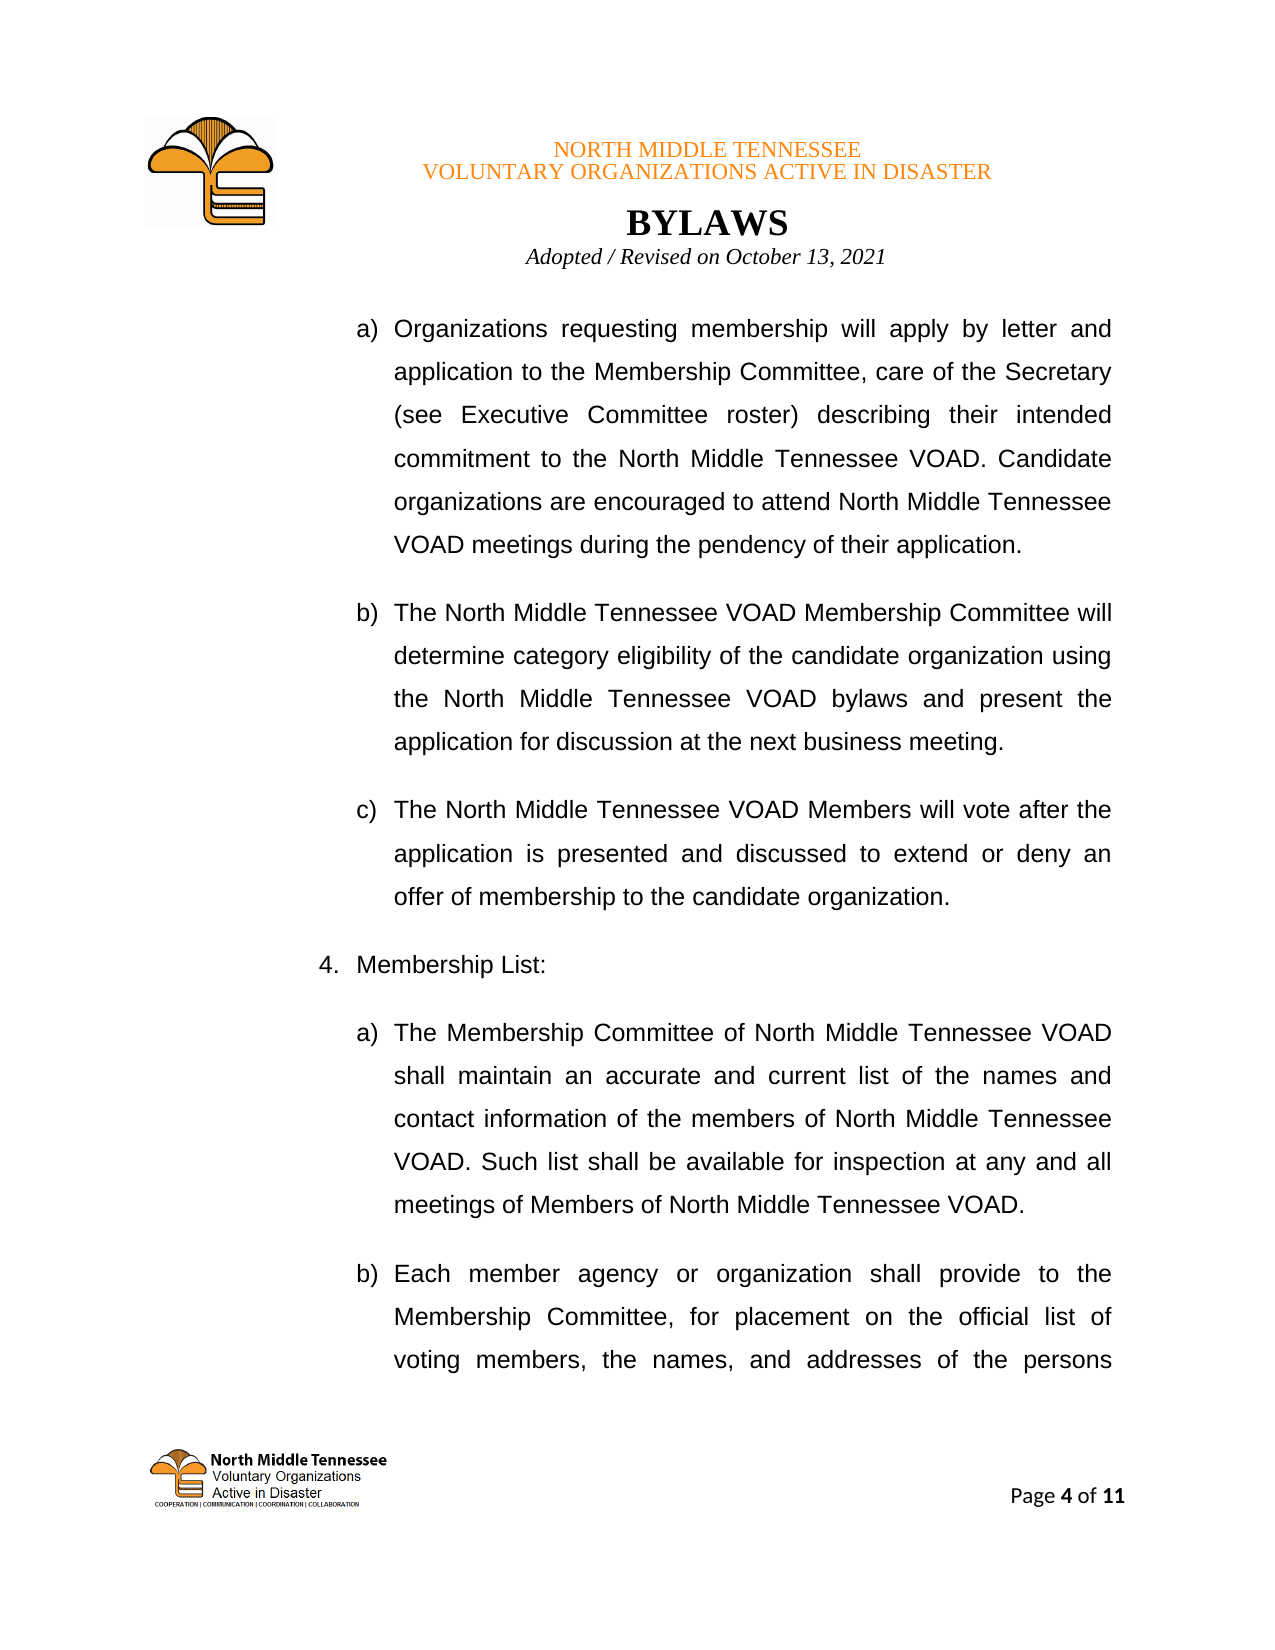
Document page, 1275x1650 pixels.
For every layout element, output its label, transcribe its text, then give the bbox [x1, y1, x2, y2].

picture [150, 1448, 397, 1514]
list The Membership Committee of North Middle Tennessee VOAD shall maintain an accurate and current list of the names and contact information of the members of North Middle Tennessee VOAD. Such list shall be available for inspection at any and all meetings of Members of North Middle Tennessee VOAD. [356, 1018, 1113, 1219]
list Membership List: [319, 950, 1113, 978]
list The North Middle Tennessee VOAD Members will vote after the application is presented and discussed to extend or deny an offer of membership to the candidate organization. [356, 795, 1113, 910]
list Organizations requesting membership will apply by letter and application to the Membership Committee, care of the Secretary (see Executive Committee roster) describing their intended commitment to the North Middle Tennessee VOAD. Candidate organizations are encouraged to attend North Middle Tennessee VOAD meetings during the pendency of their application. [356, 314, 1113, 558]
picture [144, 117, 276, 226]
list The North Middle Tennessee VOAD Membership Committee will determine category eligibility of the candidate organization using the North Middle Tennessee VOAD bylaws and present the application for discussion at the next business meeting. [356, 598, 1113, 756]
